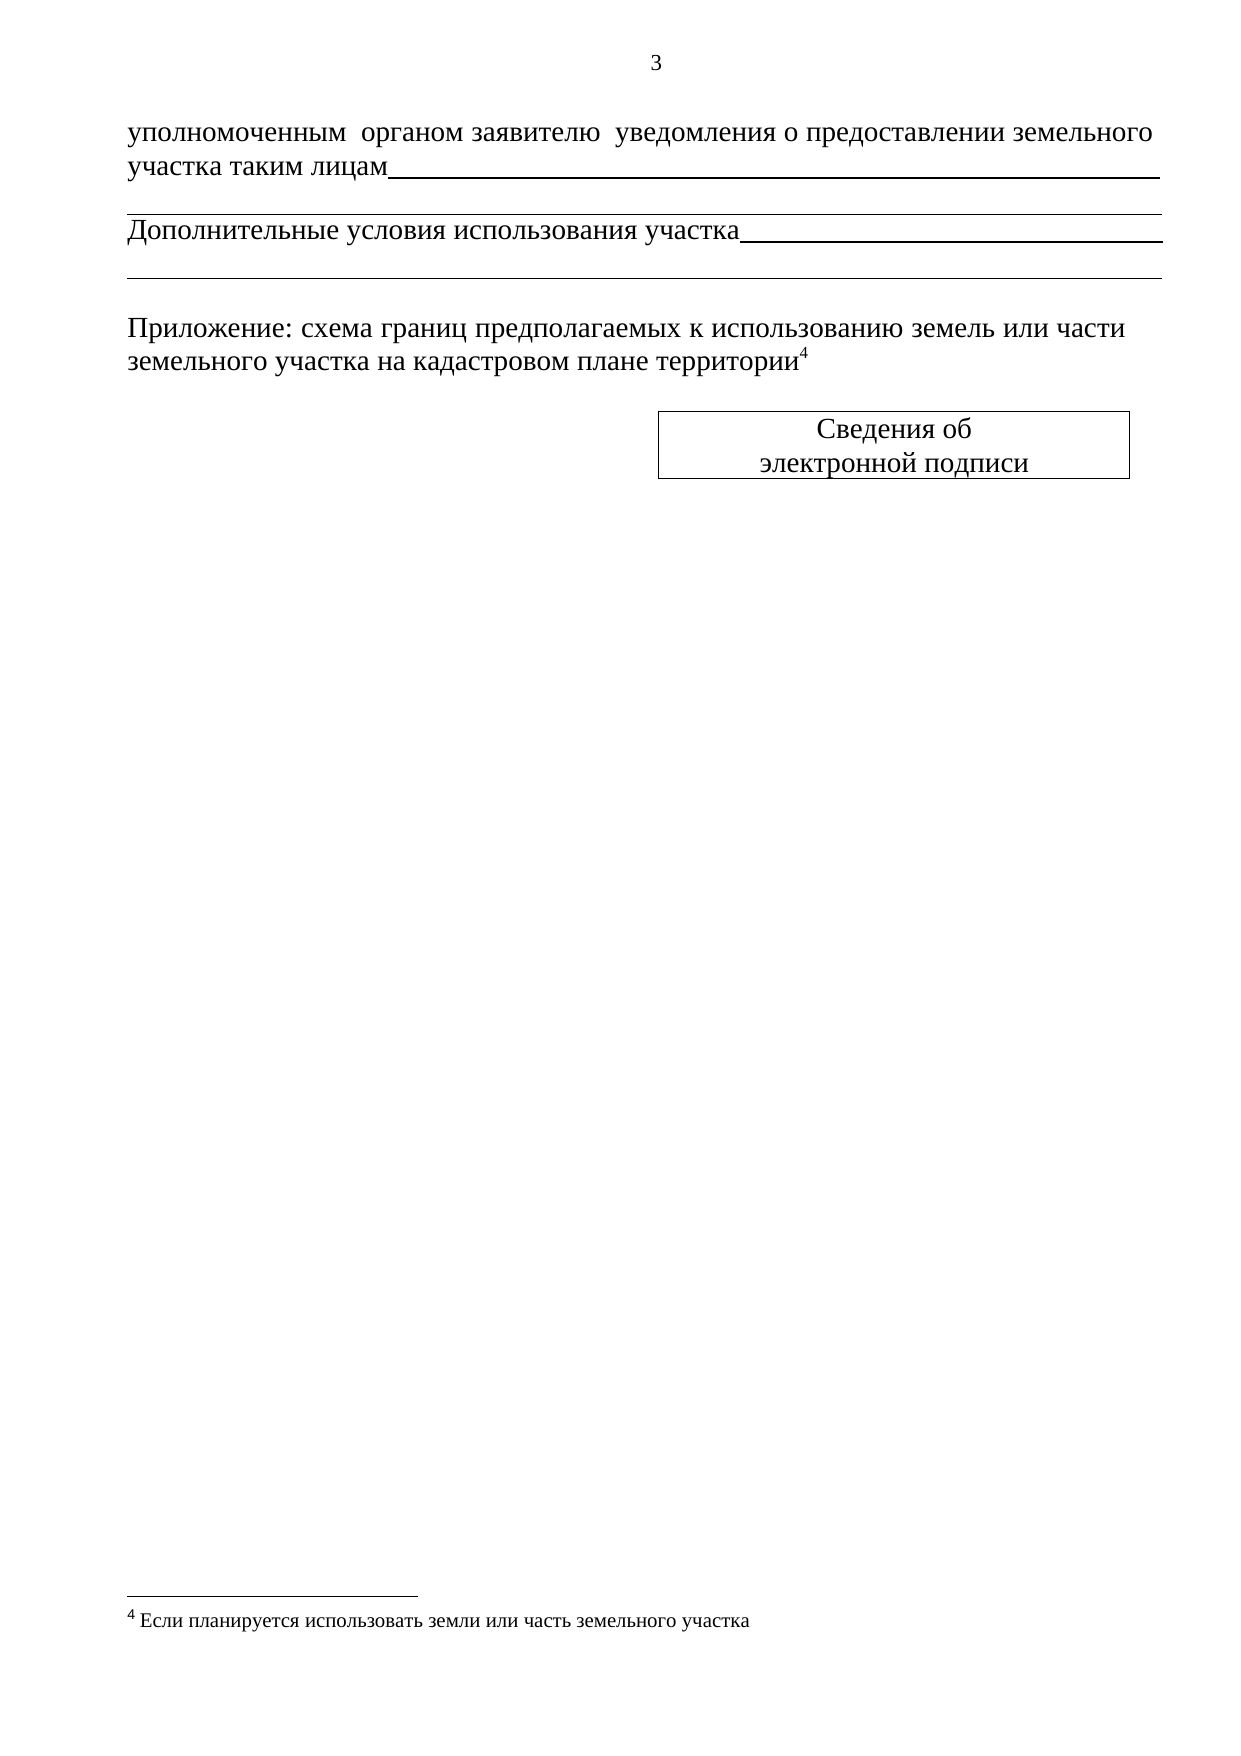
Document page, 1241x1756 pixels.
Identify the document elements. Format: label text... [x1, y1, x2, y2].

text Приложение: схема границ предполагаемых к использованию земель или части земельного участка на кадастровом плане территории4 [127, 310, 1176, 377]
text 4 Если планируется использовать земли или часть земельного участка [127, 1609, 1201, 1632]
text Дополнительные условия использования участка [127, 210, 1201, 246]
text уполномоченным органом заявителю уведомления о предоставлении земельного участка таким лицам [127, 114, 1176, 182]
